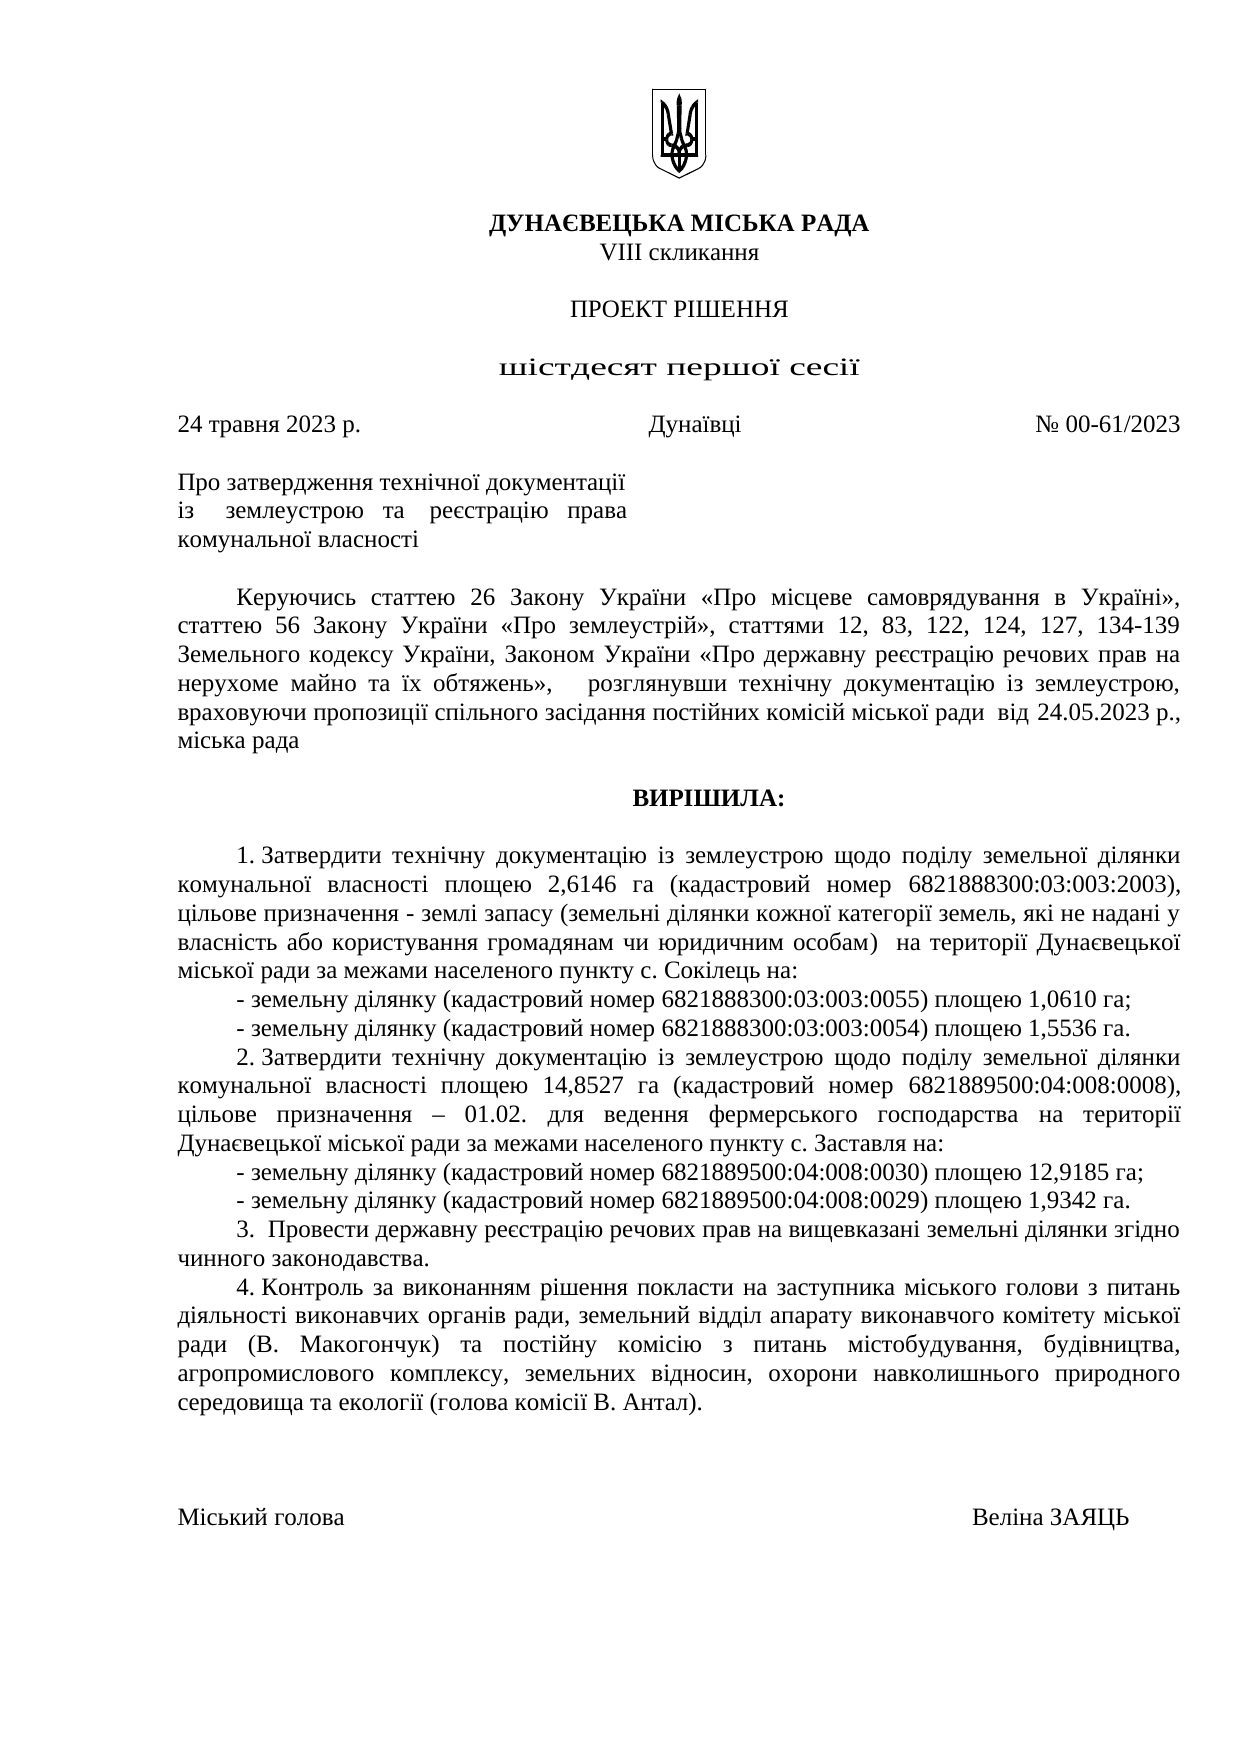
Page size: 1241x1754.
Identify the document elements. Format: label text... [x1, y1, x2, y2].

text Керуючись статтею 26 Закону України «Про місцеве самоврядування в Україні», статтею 56 Закону України «Про землеустрій», статтями 12, 83, 122, 124, 127, 134-139 Земельного кодексу України, Законом України «Про державну реєстрацію речових прав на нерухоме майно та їх обтяжень», розглянувши технічну документацію із землеустрою, враховуючи пропозиції спільного засідання постійних комісій міської ради від 24.05.2023 р., міська рада [177, 582, 1181, 754]
text - земельну ділянку (кадастровий номер 6821889500:04:008:0030) площею 12,9185 га; [177, 1157, 661, 1186]
text 2. Затвердити технічну документацію із землеустрою щодо поділу земельної ділянки комунальної власності площею 14,8527 га (кадастровий номер 6821889500:04:008:0008), цільове призначення – 01.02. для ведення фермерського господарства на території Дунаєвецької міської ради за межами населеного пункту с. Заставля на: [177, 1042, 1181, 1157]
text із землеустрою та реєстрацію права [177, 496, 1181, 524]
text ВИРІШИЛА: [177, 783, 1181, 812]
text - земельну ділянку (кадастровий номер 6821888300:03:003:0055) площею 1,0610 га; [177, 984, 661, 1013]
text Міський голова Веліна ЗАЯЦЬ [177, 1502, 1181, 1531]
text комунальної власності [177, 524, 1181, 553]
text 24 травня 2023 р. Дунаївці № 00-61/2023 [177, 409, 1181, 438]
text - земельну ділянку (кадастровий номер 6821888300:03:003:0054) площею 1,5536 га. [920, 1013, 1181, 1042]
text - земельну ділянку (кадастровий номер 6821888300:03:003:0055) площею 1,0610 га; [920, 984, 1181, 1013]
text Про затвердження технічної документації [177, 467, 1181, 496]
text ДУНАЄВЕЦЬКА МІСЬКА РАДА [177, 208, 1181, 237]
text 3. Провести державну реєстрацію речових прав на вищевказані земельні ділянки згідно чинного законодавства. [177, 1214, 1181, 1272]
text 1. Затвердити технічну документацію із землеустрою щодо поділу земельної ділянки комунальної власності площею 2,6146 га (кадастровий номер 6821888300:03:003:2003), цільове призначення - землі запасу (земельні ділянки кожної категорії земель, які не надані у власність або користування громадянам чи юридичним особам) на території Дунаєвецької міської ради за межами населеного пункту с. Сокілець на: [177, 927, 1181, 984]
text 4. Контроль за виконанням рішення покласти на заступника міського голови з питань діяльності виконавчих органів ради, земельний відділ апарату виконавчого комітету міської ради (В. Макогончук) та постійну комісію з питань містобудування, будівництва, агропромислового комплексу, земельних відносин, охорони навколишнього природного середовища та екології (голова комісії В. Антал). [177, 1272, 1181, 1416]
text VIIІ скликання [177, 237, 1181, 266]
text - земельну ділянку (кадастровий номер 6821889500:04:008:0029) площею 1,9342 га. [920, 1186, 1181, 1214]
text 1. Затвердити технічну документацію із землеустрою щодо поділу земельної ділянки комунальної власності площею 2,6146 га (кадастровий номер 6821888300:03:003:2003), цільове призначення - землі запасу (земельні ділянки кожної категорії земель, які не надані у власність або користування громадянам чи юридичним особам) на території Дунаєвецької міської ради за межами населеного пункту с. Сокілець на: [177, 841, 1181, 927]
subtitle шістдесят першої сесії [177, 352, 1181, 381]
text - земельну ділянку (кадастровий номер 6821888300:03:003:0054) площею 1,5536 га. [177, 1013, 661, 1042]
text ПРОЕКТ РІШЕННЯ [177, 294, 1181, 323]
text - земельну ділянку (кадастровий номер 6821889500:04:008:0029) площею 1,9342 га. [177, 1186, 661, 1214]
text - земельну ділянку (кадастровий номер 6821889500:04:008:0030) площею 12,9185 га; [920, 1157, 1181, 1186]
